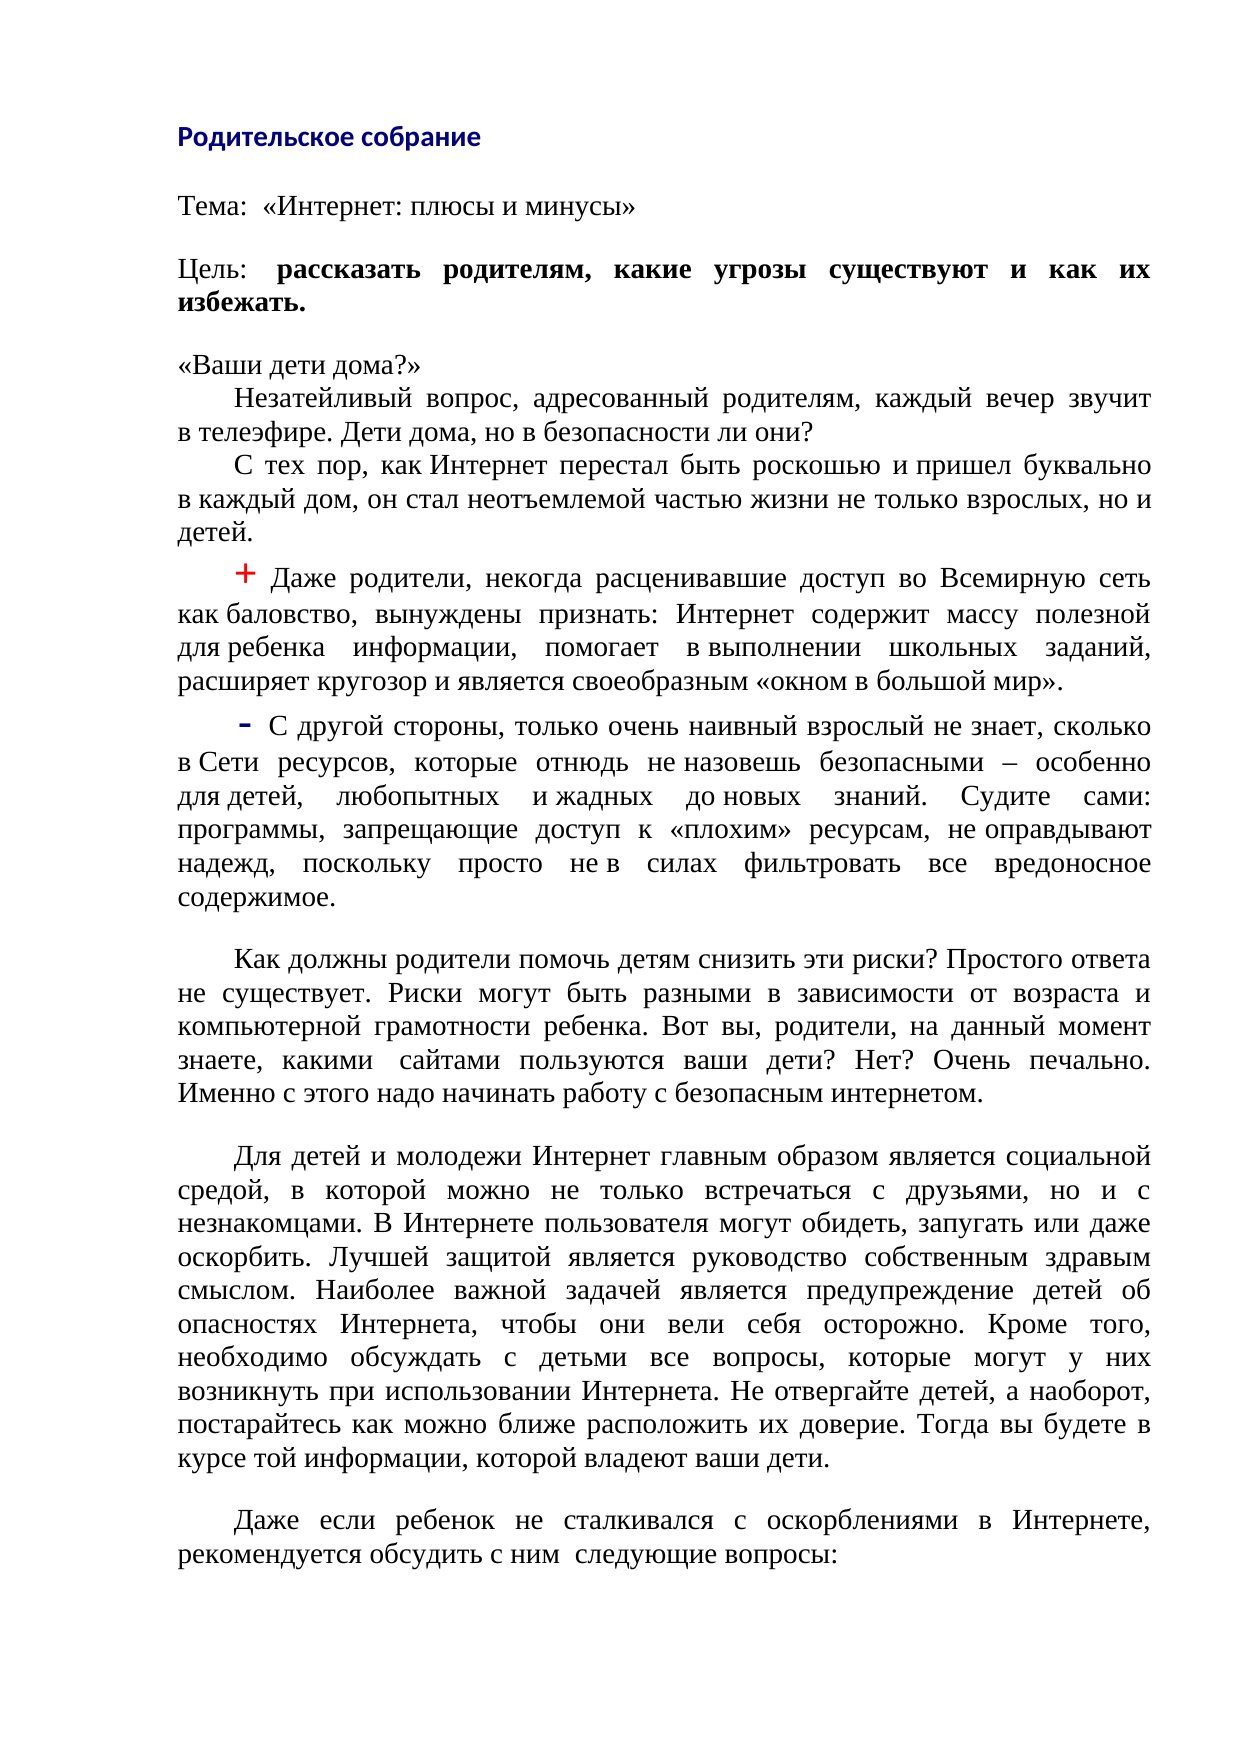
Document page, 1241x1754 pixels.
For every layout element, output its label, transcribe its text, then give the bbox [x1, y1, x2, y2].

text Тема: «Интернет: плюсы и минусы» [177, 188, 1152, 222]
text + Даже родители, некогда расценивавшие доступ во Всемирную сеть как баловство, вынуждены признать: Интернет содержит массу полезной для ребенка информации, помогает в выполнении школьных заданий, расширяет кругозор и является своеобразным «окном в большой мир». [177, 548, 1152, 697]
text Как должны родители помочь детям снизить эти риски? Простого ответа не существует. Риски могут быть разными в зависимости от возраста и компьютерной грамотности ребенка. Вот вы, родители, на данный момент знаете, какими сайтами пользуются ваши дети? Нет? Очень печально. Именно с этого надо начинать работу с безопасным интернетом. [177, 941, 1152, 1109]
text Даже если ребенок не сталкивался с оскорблениями в Интернете, рекомендуется обсудить с ним следующие вопросы: [177, 1502, 1152, 1569]
text С тех пор, как Интернет перестал быть роскошью и пришел буквально в каждый дом, он стал неотъемлемой частью жизни не только взрослых, но и детей. [177, 447, 1152, 548]
text Цель: рассказать родителям, какие угрозы существуют и как их избежать. [177, 251, 1152, 318]
text Родительское собрание [177, 118, 1152, 154]
text Незатейливый вопрос, адресованный родителям, каждый вечер звучит в телеэфире. Дети дома, но в безопасности ли они? [177, 380, 1152, 447]
text Для детей и молодежи Интернет главным образом является социальной средой, в которой можно не только встречаться с друзьями, но и с незнакомцами. В Интернете пользователя могут обидеть, запугать или даже оскорбить. Лучшей защитой является руководство собственным здравым смыслом. Наиболее важной задачей является предупреждение детей об опасностях Интернета, чтобы они вели себя осторожно. Кроме того, необходимо обсуждать с детьми все вопросы, которые могут у них возникнуть при использовании Интернета. Не отвергайте детей, а наоборот, постарайтесь как можно ближе расположить их доверие. Тогда вы будете в курсе той информации, которой владеют ваши дети. [177, 1138, 1152, 1474]
text - С другой стороны, только очень наивный взрослый не знает, сколько в Сети ресурсов, которые отнюдь не назовешь безопасными – особенно для детей, любопытных и жадных до новых знаний. Судите сами: программы, запрещающие доступ к «плохим» ресурсам, не оправдывают надежд, поскольку просто не в силах фильтровать все вредоносное содержимое. [177, 697, 1152, 912]
text «Ваши дети дома?» [177, 347, 1152, 380]
